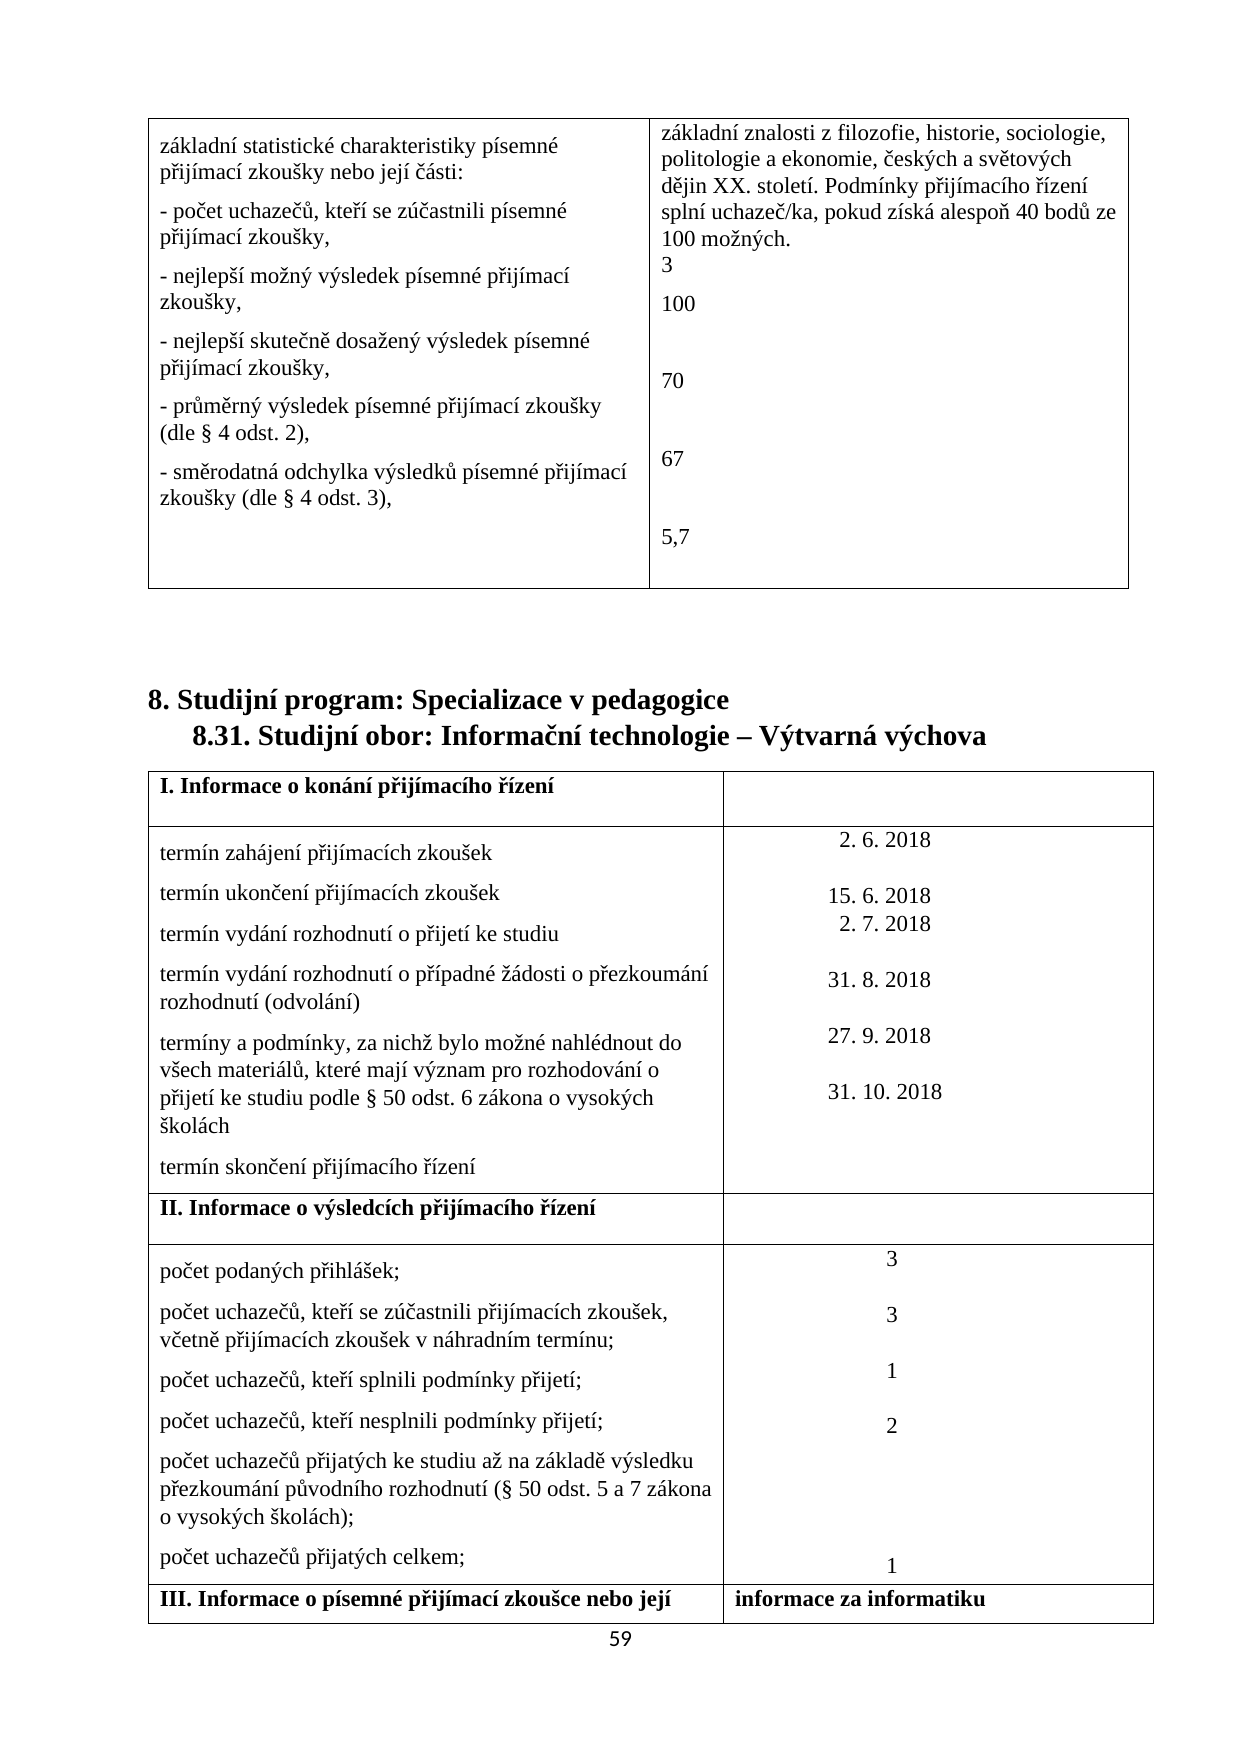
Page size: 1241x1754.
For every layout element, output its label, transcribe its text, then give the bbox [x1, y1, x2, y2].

table_header I. Informace o konání přijímacího řízení [149, 772, 723, 826]
text 8. Studijní program: Specializace v pedagogice [148, 682, 1092, 715]
table_cell II. Informace o výsledcích přijímacího řízení [149, 1194, 723, 1244]
table_cell 2. 6. 2018 15. 6. 2018 2. 7. 2018 31. 8. 2018 27. 9. 2018 31. 10. 2018 [724, 827, 1153, 1193]
table_cell 3 3 1 2 1 [724, 1245, 1153, 1584]
table_header [724, 772, 1153, 826]
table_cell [724, 1585, 1153, 1623]
table_cell termín zahájení přijímacích zkoušek termín ukončení přijímacích zkoušek termín vydání rozhodnutí o přijetí ke studiu termín vydání rozhodnutí o případné žádosti o přezkoumání rozhodnutí (odvolání) termíny a podmínky, za nichž bylo možné nahlédnout do všech materiálů, které mají význam pro rozhodování o přijetí ke studiu podle § 50 odst. 6 zákona o vysokých školách termín skončení přijímacího řízení [149, 827, 723, 1193]
list 8.31. Studijní obor: Informační technologie – Výtvarná výchova [192, 718, 1092, 752]
table_cell [724, 1194, 1153, 1244]
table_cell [650, 119, 1128, 588]
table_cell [149, 1585, 723, 1623]
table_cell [149, 119, 649, 588]
table_cell počet podaných přihlášek; počet uchazečů, kteří se zúčastnili přijímacích zkoušek, včetně přijímacích zkoušek v náhradním termínu; počet uchazečů, kteří splnili podmínky přijetí; počet uchazečů, kteří nesplnili podmínky přijetí; počet uchazečů přijatých ke studiu až na základě výsledku přezkoumání původního rozhodnutí (§ 50 odst. 5 a 7 zákona o vysokých školách); počet uchazečů přijatých celkem; [149, 1245, 723, 1584]
